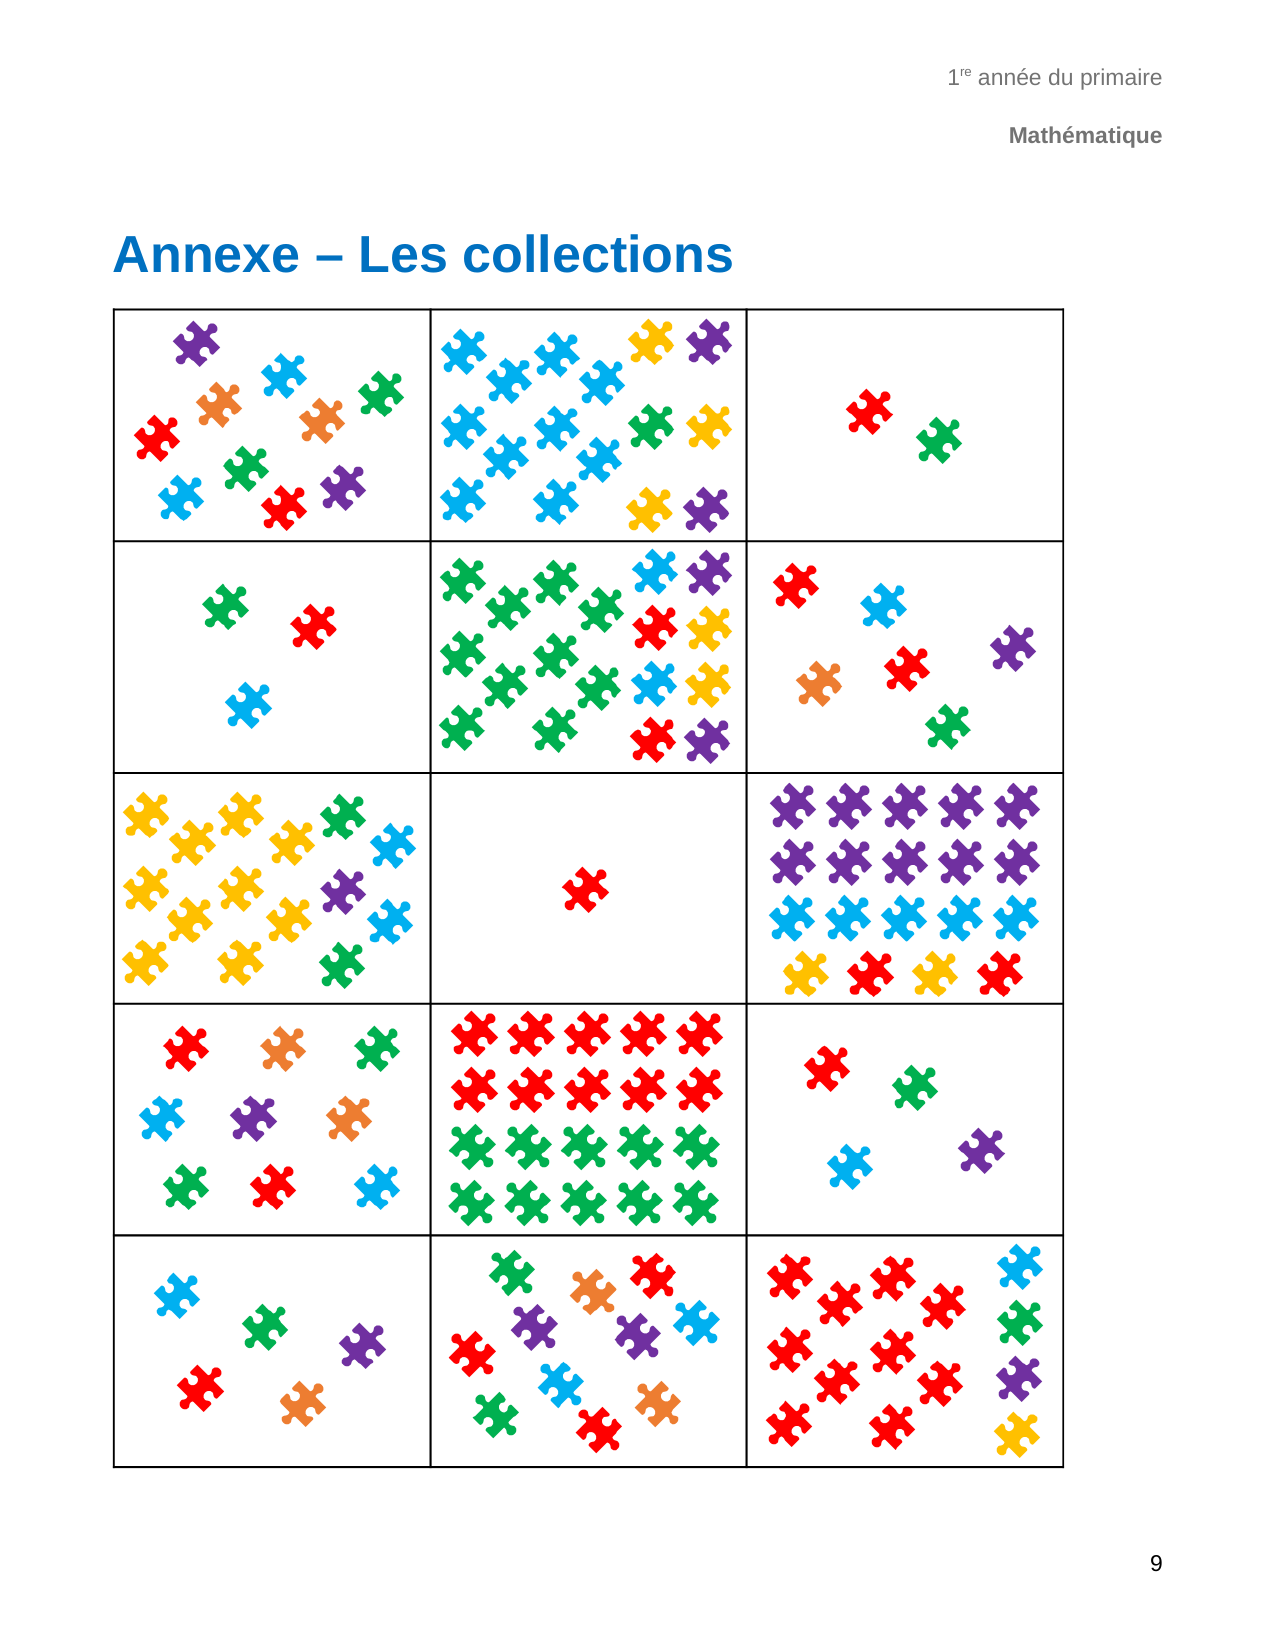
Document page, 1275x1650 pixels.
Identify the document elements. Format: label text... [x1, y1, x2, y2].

text Annexe – Les collections [112, 223, 1162, 283]
picture [112, 308, 1065, 1469]
text Mathématique [112, 122, 1162, 148]
